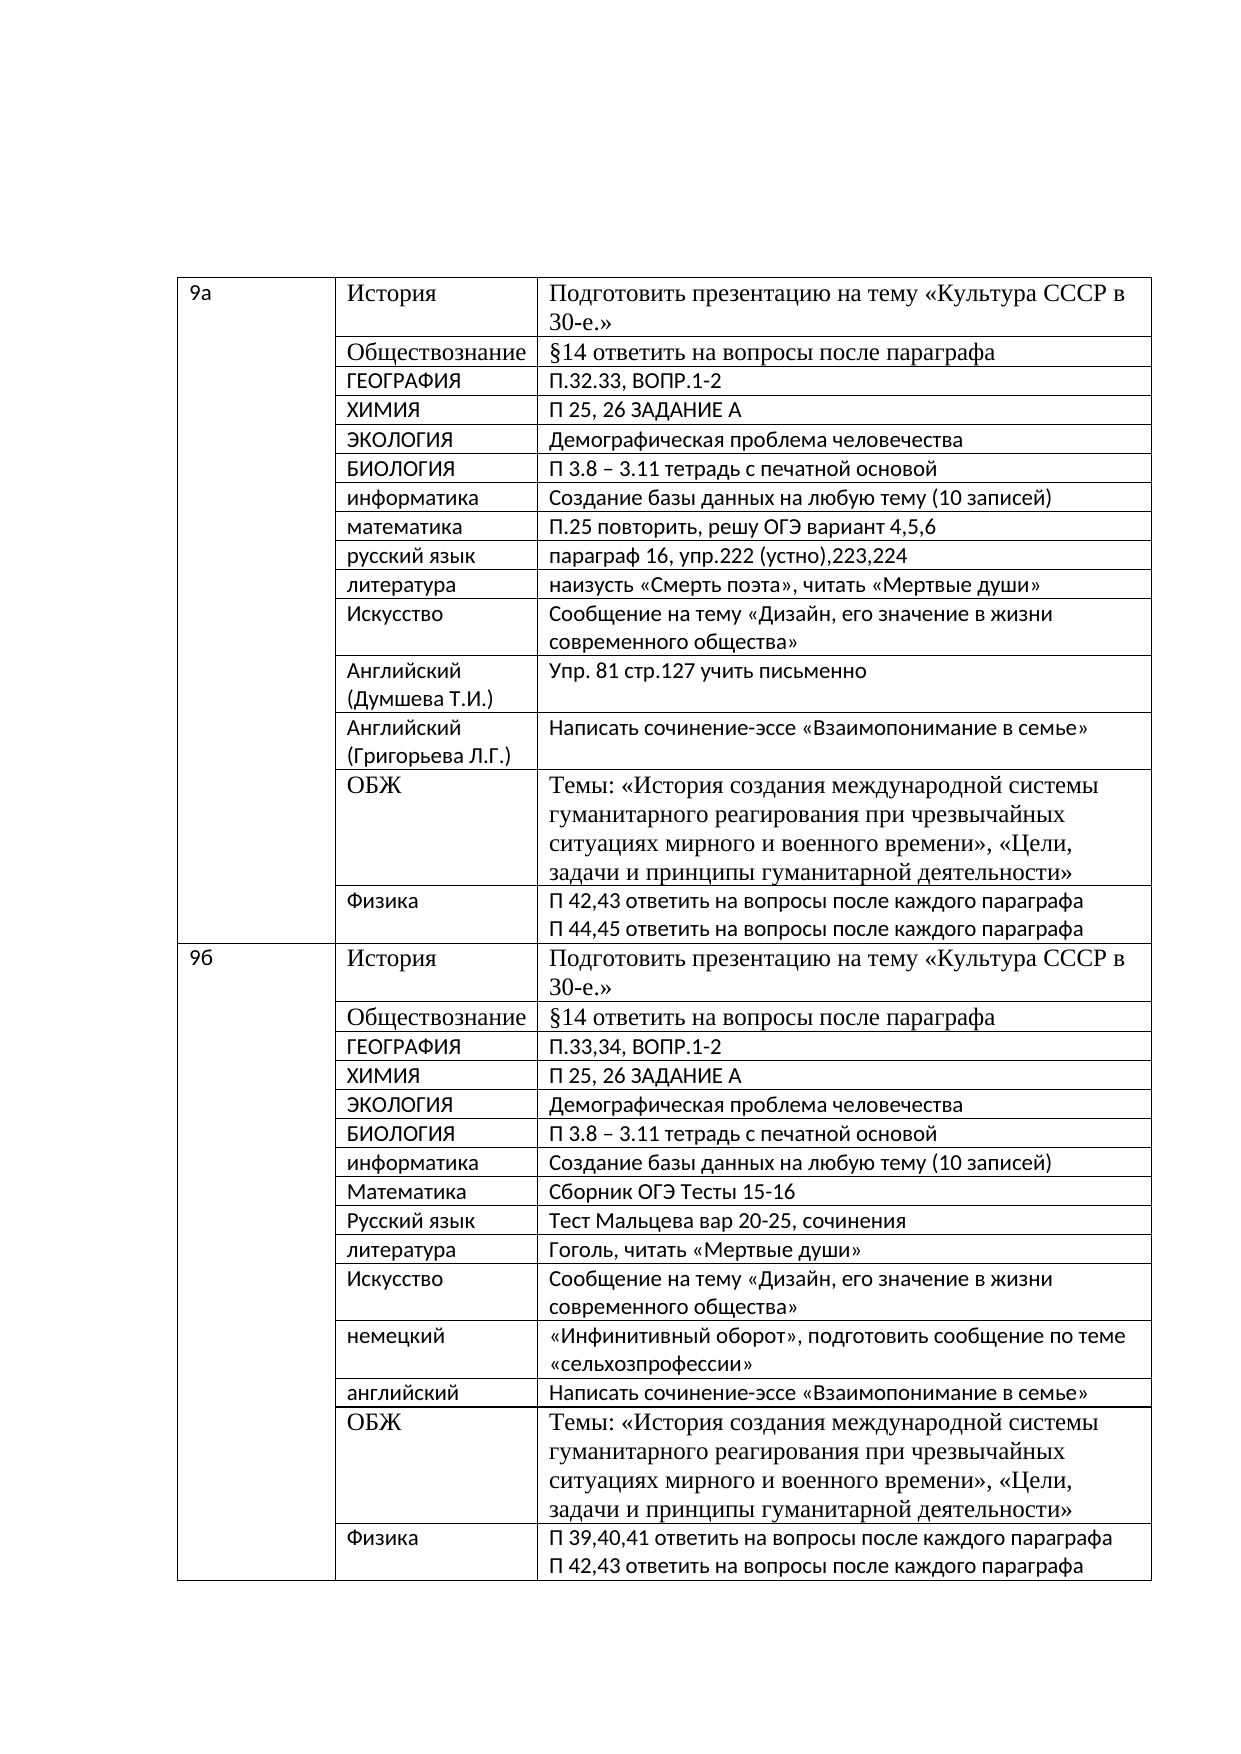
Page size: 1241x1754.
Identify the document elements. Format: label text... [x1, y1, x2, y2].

table_cell Написать сочинение-эссе «Взаимопонимание в семье» [538, 713, 1151, 769]
table_cell §14 ответить на вопросы после параграфа [538, 337, 1151, 366]
table_cell П.32.33, ВОПР.1-2 [538, 367, 1151, 394]
table_cell Математика [336, 1177, 537, 1205]
table_cell немецкий [336, 1321, 537, 1377]
table_cell История [336, 944, 537, 1001]
table_cell Английский (Григорьева Л.Г.) [336, 713, 537, 769]
table_cell Демографическая проблема человечества [538, 1090, 1151, 1118]
table_cell литература [336, 1235, 537, 1263]
table_cell ГЕОГРАФИЯ [336, 367, 537, 394]
table_cell П 25, 26 ЗАДАНИЕ А [538, 396, 1151, 424]
table_header 9а [178, 278, 335, 942]
table_cell П.25 повторить, решу ОГЭ вариант 4,5,6 [538, 512, 1151, 540]
table_cell математика [336, 512, 537, 540]
table_cell Искусство [336, 1264, 537, 1320]
table_cell Русский язык [336, 1206, 537, 1234]
table_cell П 39,40,41 ответить на вопросы после каждого параграфа П 42,43 ответить на вопросы после каждого параграфа [538, 1524, 1151, 1579]
table_cell БИОЛОГИЯ [336, 1119, 537, 1147]
table_cell «Инфинитивный оборот», подготовить сообщение по теме «сельхозпрофессии» [538, 1321, 1151, 1377]
table_cell Создание базы данных на любую тему (10 записей) [538, 1148, 1151, 1176]
table_header Подготовить презентацию на тему «Культура СССР в 30-е.» [538, 278, 1151, 336]
table_cell ГЕОГРАФИЯ [336, 1032, 537, 1060]
table_cell ОБЖ [336, 1408, 537, 1522]
table_cell ЭКОЛОГИЯ [336, 1090, 537, 1118]
table_cell ХИМИЯ [336, 396, 537, 424]
table_cell ЭКОЛОГИЯ [336, 425, 537, 453]
table_cell Обществознание [336, 337, 537, 366]
table_cell информатика [336, 483, 537, 511]
table_cell Подготовить презентацию на тему «Культура СССР в 30-е.» [538, 944, 1151, 1001]
table_cell Темы: «История создания международной системы гуманитарного реагирования при чрезвычайных ситуациях мирного и военного времени», «Цели, задачи и принципы гуманитарной деятельности» [538, 770, 1151, 885]
table_cell Демографическая проблема человечества [538, 425, 1151, 453]
table_cell БИОЛОГИЯ [336, 454, 537, 482]
table_cell русский язык [336, 541, 537, 569]
table_cell П 3.8 – 3.11 тетрадь с печатной основой [538, 454, 1151, 482]
table_cell Сборник ОГЭ Тесты 15-16 [538, 1177, 1151, 1205]
table_cell 9б [178, 944, 335, 1579]
table_cell информатика [336, 1148, 537, 1176]
table_cell Упр. 81 стр.127 учить письменно [538, 656, 1151, 712]
table_cell Тест Мальцева вар 20-25, сочинения [538, 1206, 1151, 1234]
table_cell Написать сочинение-эссе «Взаимопонимание в семье» [538, 1379, 1151, 1406]
table_cell П 42,43 ответить на вопросы после каждого параграфа П 44,45 ответить на вопросы после каждого параграфа [538, 886, 1151, 942]
table_header История [336, 278, 537, 336]
table_cell Создание базы данных на любую тему (10 записей) [538, 483, 1151, 511]
table_cell Английский (Думшева Т.И.) [336, 656, 537, 712]
table_cell §14 ответить на вопросы после параграфа [538, 1002, 1151, 1031]
table_cell литература [336, 570, 537, 598]
table_cell Физика [336, 886, 537, 942]
table_cell ХИМИЯ [336, 1061, 537, 1089]
table_cell Физика [336, 1524, 537, 1579]
table_cell параграф 16, упр.222 (устно),223,224 [538, 541, 1151, 569]
table_cell ОБЖ [336, 770, 537, 885]
table_cell Темы: «История создания международной системы гуманитарного реагирования при чрезвычайных ситуациях мирного и военного времени», «Цели, задачи и принципы гуманитарной деятельности» [538, 1408, 1151, 1522]
table_cell Искусство [336, 599, 537, 655]
table_cell Обществознание [336, 1002, 537, 1031]
table_cell Сообщение на тему «Дизайн, его значение в жизни современного общества» [538, 599, 1151, 655]
table_cell П.33,34, ВОПР.1-2 [538, 1032, 1151, 1060]
table_cell английский [336, 1379, 537, 1406]
table_cell наизусть «Смерть поэта», читать «Мертвые души» [538, 570, 1151, 598]
table_cell П 3.8 – 3.11 тетрадь с печатной основой [538, 1119, 1151, 1147]
table_cell П 25, 26 ЗАДАНИЕ А [538, 1061, 1151, 1089]
table_cell Сообщение на тему «Дизайн, его значение в жизни современного общества» [538, 1264, 1151, 1320]
table_cell Гоголь, читать «Мертвые души» [538, 1235, 1151, 1263]
